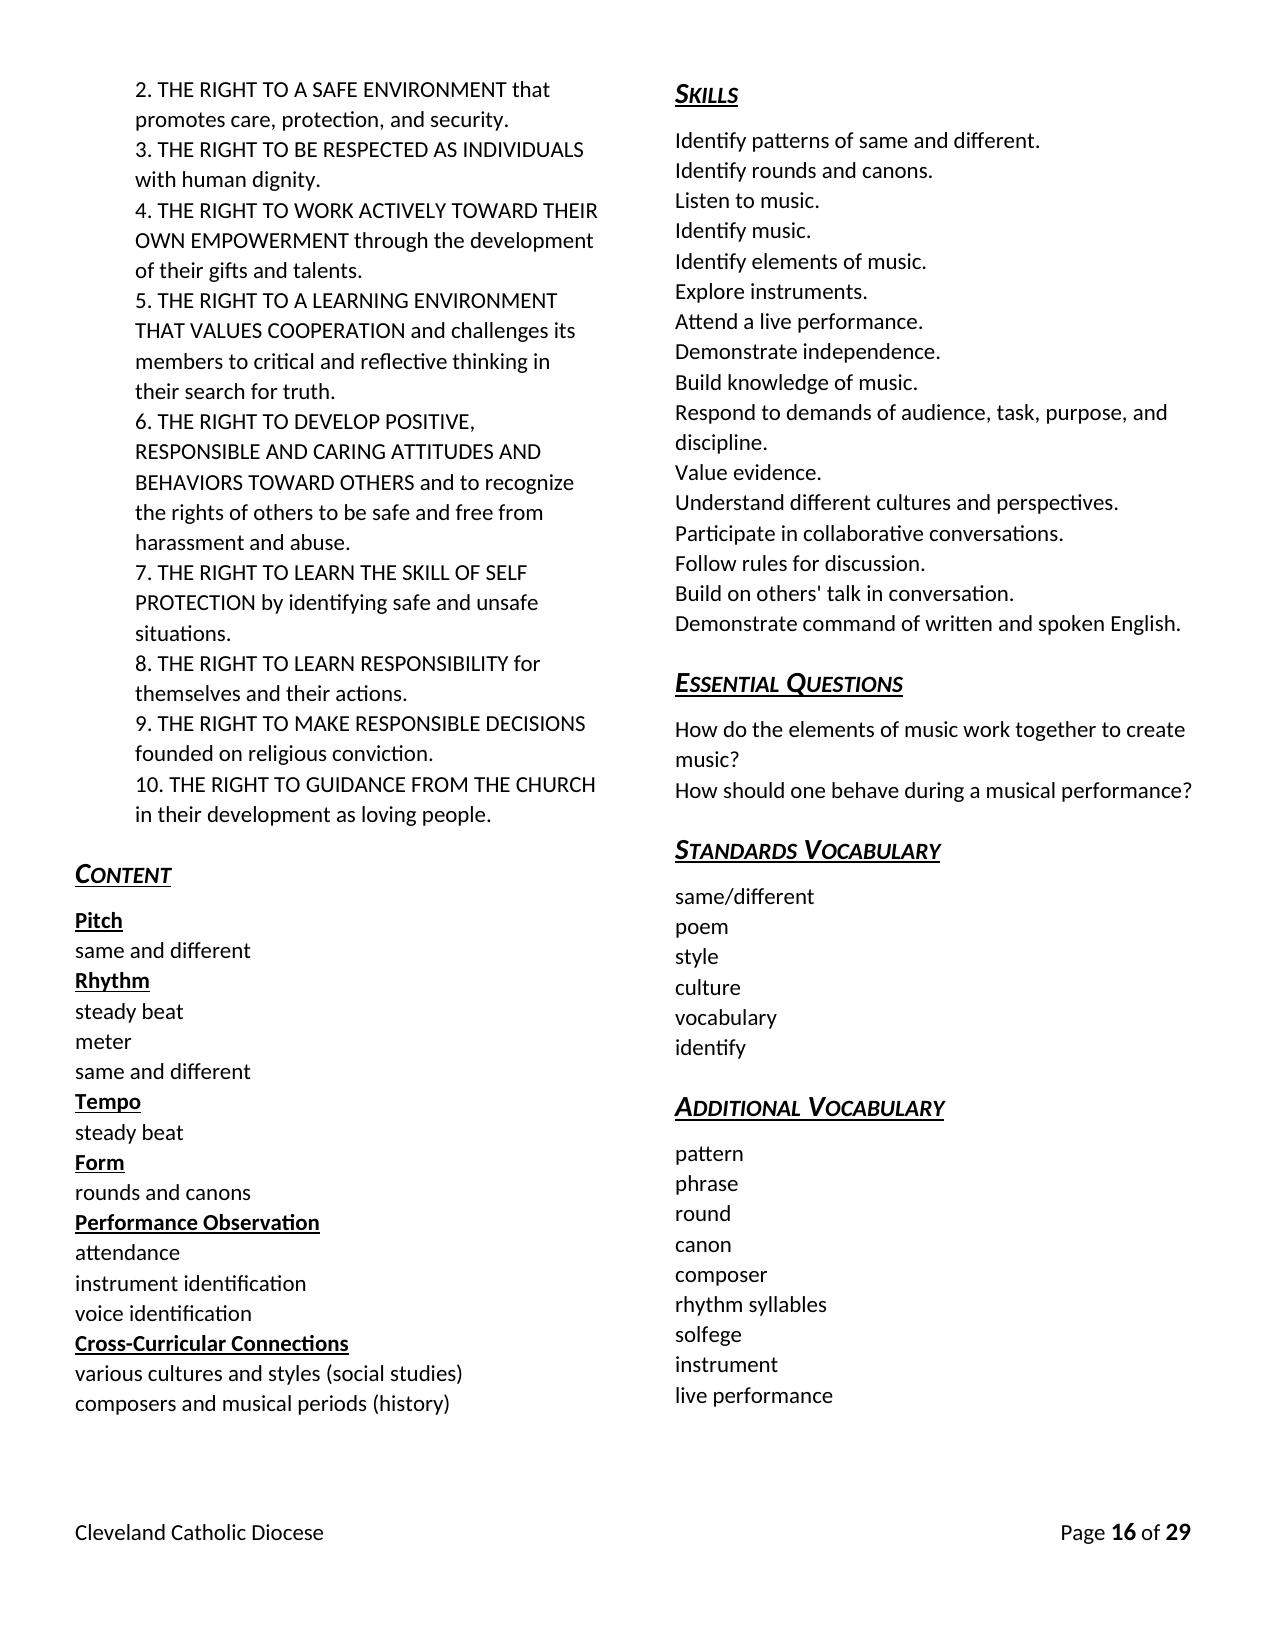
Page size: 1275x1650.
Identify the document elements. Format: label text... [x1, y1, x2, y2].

title Content [75, 855, 600, 891]
title 8. THE RIGHT TO LEARN RESPONSIBILITY for themselves and their actions. [135, 649, 600, 707]
text Tempo [75, 1087, 600, 1115]
title 3. THE RIGHT TO BE RESPECTED AS INDIVIDUALS with human dignity. [135, 135, 600, 194]
title 9. THE RIGHT TO MAKE RESPONSIBLE DECISIONS founded on religious conviction. [135, 709, 600, 768]
text Cross-Curricular Connections [75, 1329, 600, 1357]
text Performance Observation [75, 1208, 600, 1236]
text Form [75, 1148, 600, 1176]
title 5. THE RIGHT TO A LEARNING ENVIRONMENT THAT VALUES COOPERATION and challenges its members to critical and reflective thinking in their search for truth. [135, 286, 600, 405]
title Essential Questions [675, 664, 1200, 700]
title 7. THE RIGHT TO LEARN THE SKILL OF SELF PROTECTION by identifying safe and unsafe situations. [135, 558, 600, 647]
title Additional Vocabulary [675, 1088, 1200, 1124]
text Pitch [75, 906, 600, 934]
title Standards Vocabulary [675, 831, 1200, 867]
title 6. THE RIGHT TO DEVELOP POSITIVE, RESPONSIBLE AND CARING ATTITUDES AND BEHAVIORS TOWARD OTHERS and to recognize the rights of others to be safe and free from harassment and abuse. [135, 407, 600, 556]
text Rhythm [75, 967, 600, 994]
title 10. THE RIGHT TO GUIDANCE FROM THE CHURCH in their development as loving people. [135, 770, 600, 828]
title 2. THE RIGHT TO A SAFE ENVIRONMENT that promotes care, protection, and security. [135, 75, 600, 133]
title Skills [675, 75, 1200, 111]
title 4. THE RIGHT TO WORK ACTIVELY TOWARD THEIR OWN EMPOWERMENT through the development of their gifts and talents. [135, 196, 600, 284]
